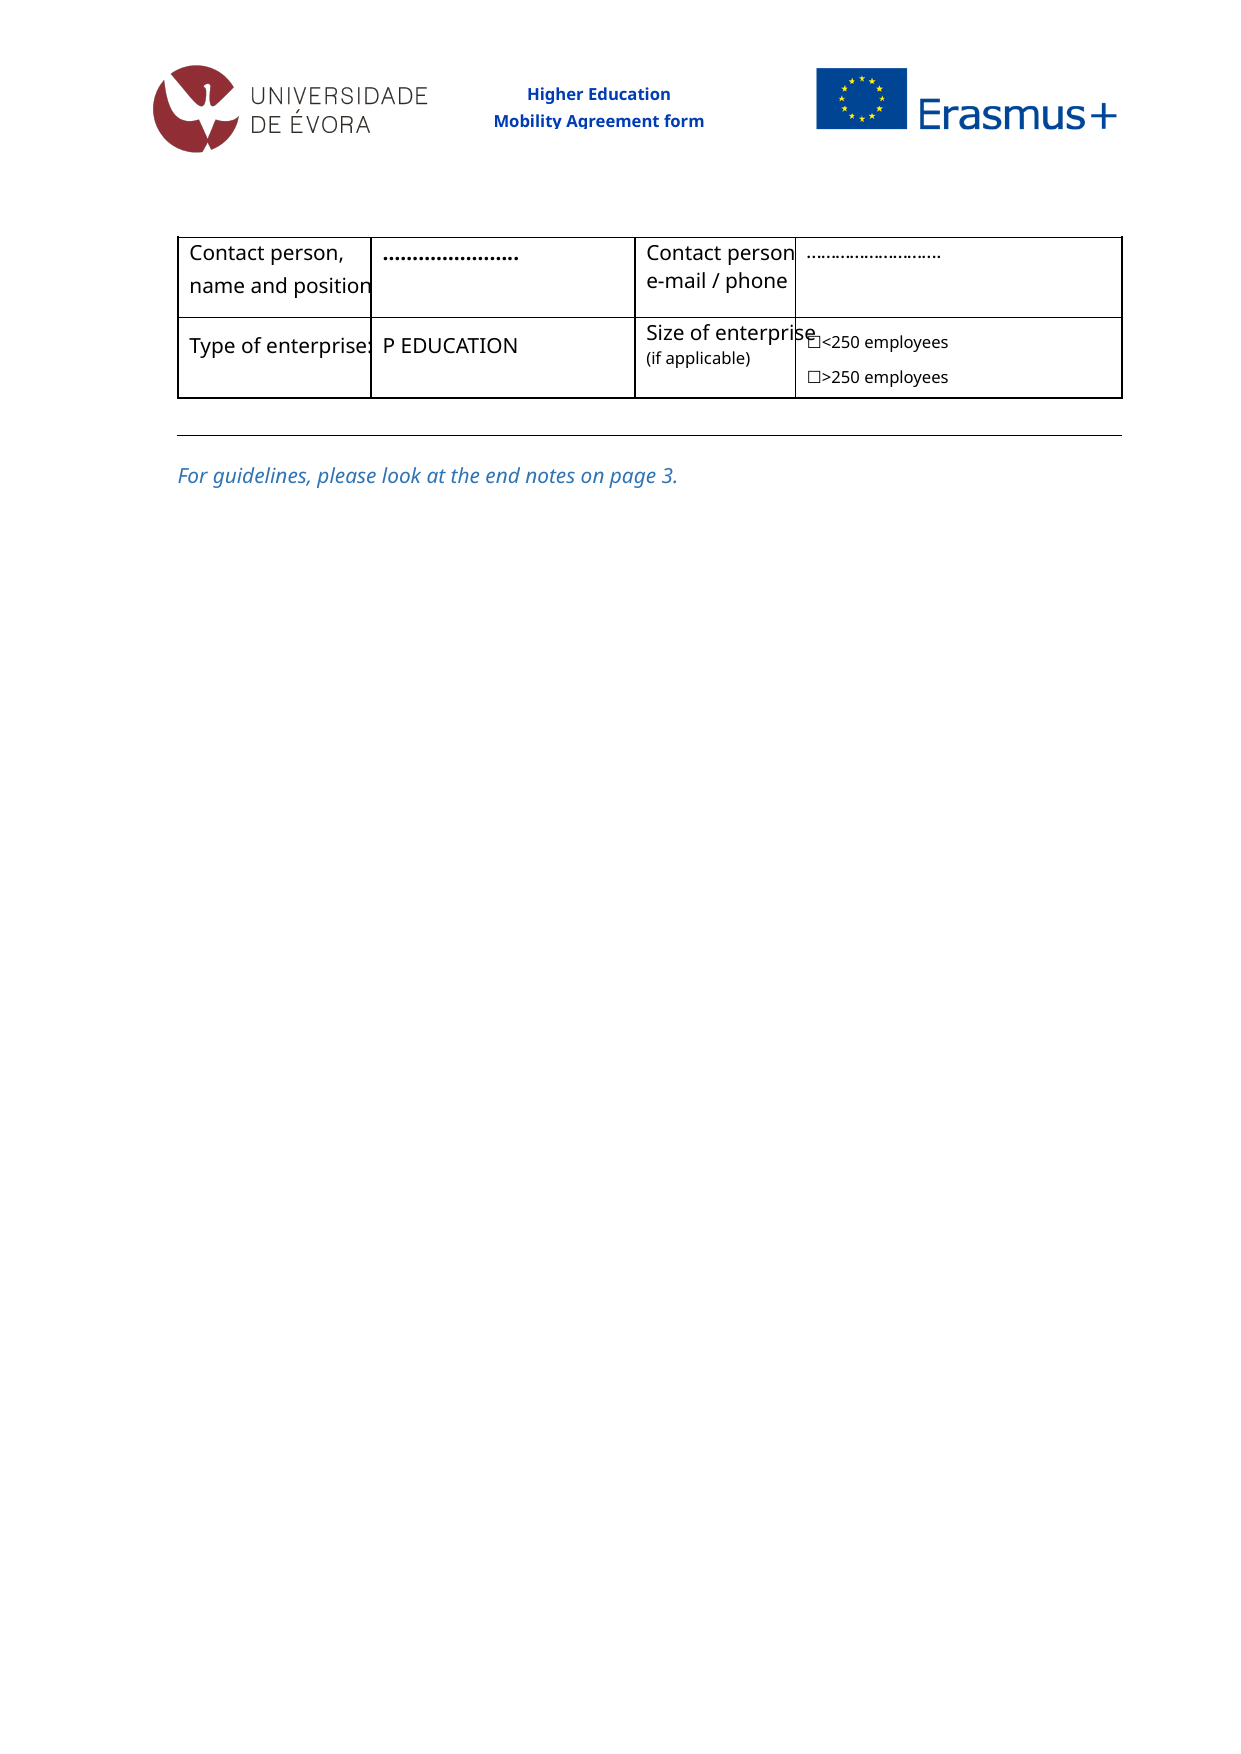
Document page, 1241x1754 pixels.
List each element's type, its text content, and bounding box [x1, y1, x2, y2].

table_cell P EDUCATION [372, 318, 634, 397]
picture [816, 68, 1117, 130]
table_cell Contact person e-mail / phone [636, 238, 795, 317]
picture [137, 48, 443, 167]
subtitle For guidelines, please look at the end notes on page 3. [177, 461, 1122, 490]
table_cell Contact person, name and position [179, 238, 370, 317]
table_cell ………………………. [796, 238, 1121, 317]
table_cell Size of enterprise (if applicable) [636, 318, 795, 397]
table_cell Type of enterprise: [179, 318, 370, 397]
table_cell <250 employees >250 employees [796, 318, 1121, 397]
table_cell ………………….. [372, 238, 634, 317]
